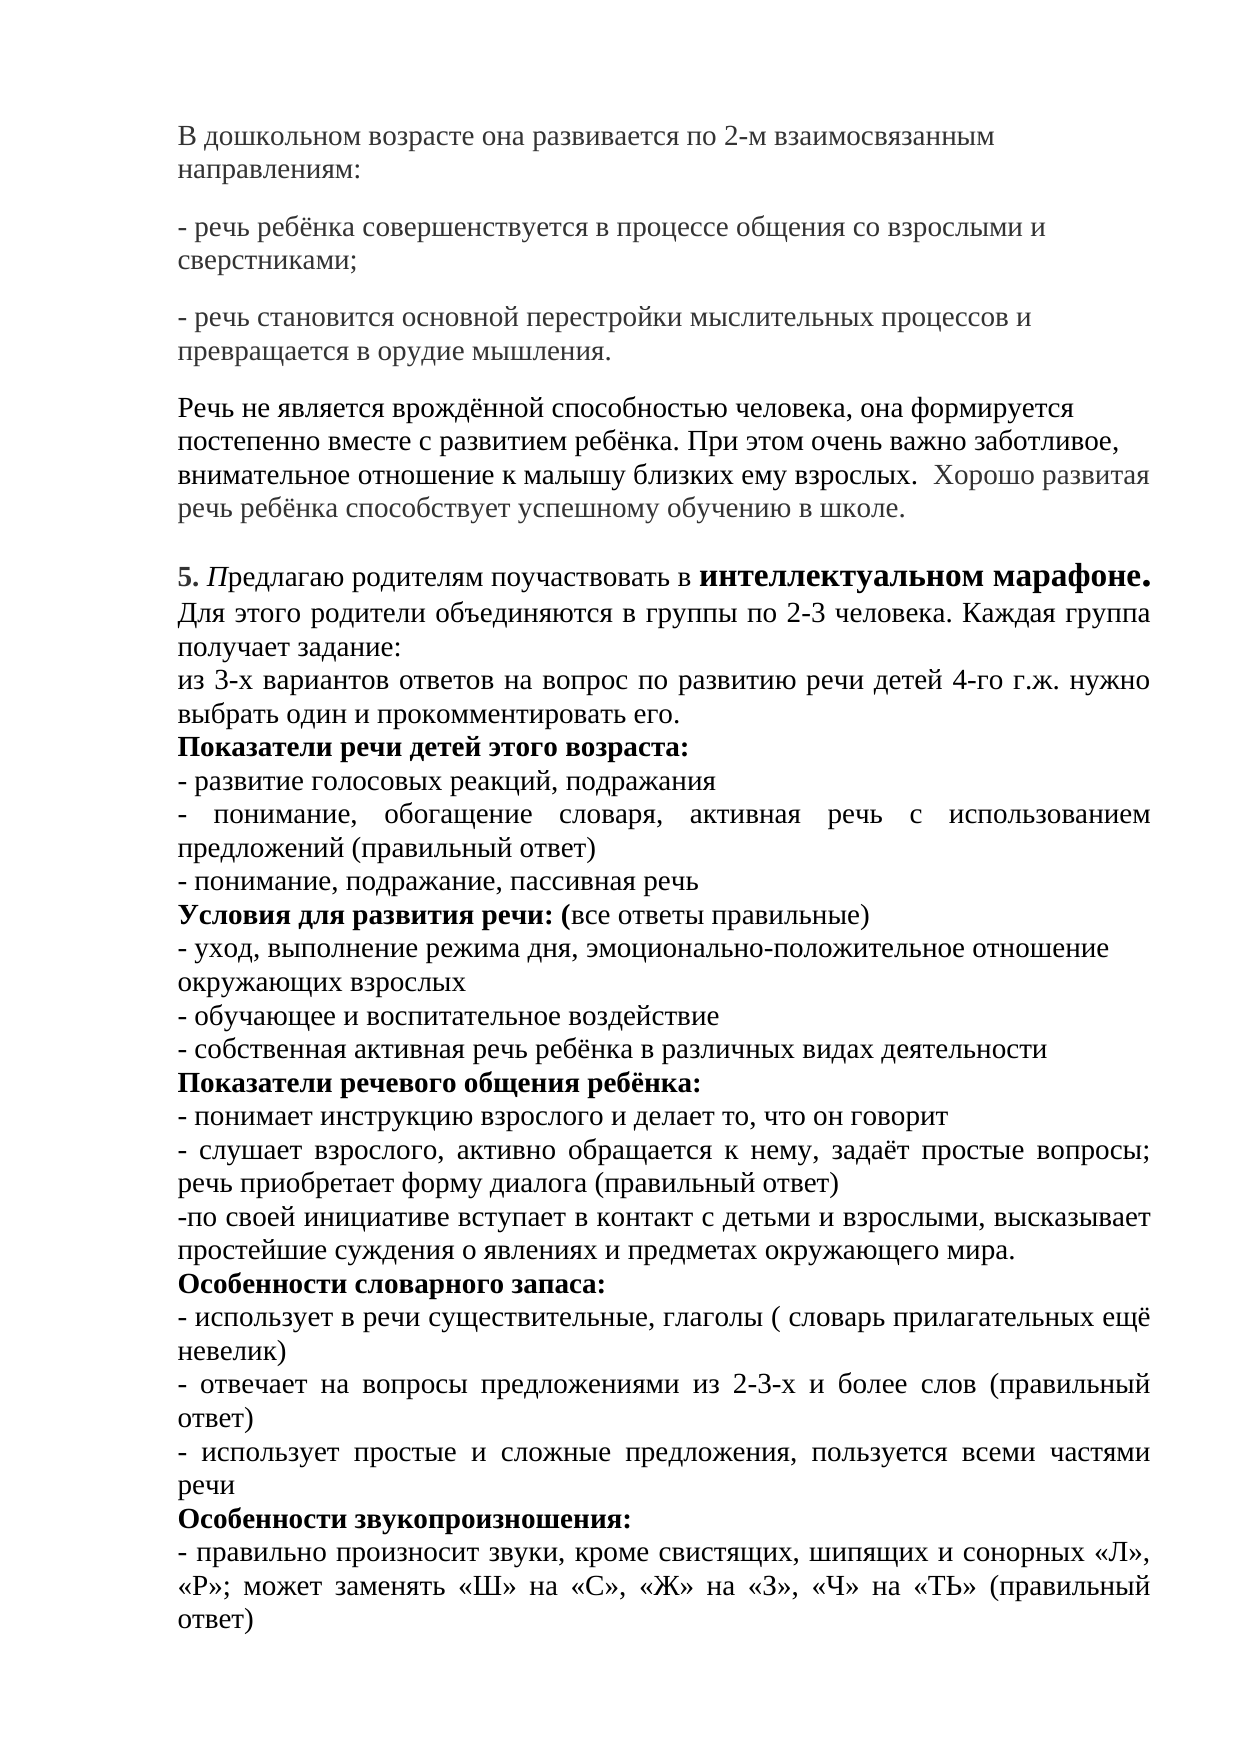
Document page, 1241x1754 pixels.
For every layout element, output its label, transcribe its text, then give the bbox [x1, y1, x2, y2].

text - речь ребёнка совершенствуется в процессе общения со взрослыми и сверстниками; [177, 209, 1152, 276]
text - обучающее и воспитательное воздействие [177, 998, 1152, 1031]
text окружающих взрослых [177, 964, 1152, 998]
text -по своей инициативе вступает в контакт с детьми и взрослыми, высказывает простейшие суждения о явлениях и предметах окружающего мира. [177, 1199, 1152, 1266]
text Условия для развития речи: (все ответы правильные) [177, 897, 1152, 931]
text - использует в речи существительные, глаголы ( словарь прилагательных ещё невелик) [177, 1299, 1152, 1367]
text - собственная активная речь ребёнка в различных видах деятельности [177, 1031, 1152, 1065]
text - уход, выполнение режима дня, эмоционально-положительное отношение [177, 931, 1152, 964]
text - использует простые и сложные предложения, пользуется всеми частями речи [177, 1434, 1152, 1501]
text Речь не является врождённой способностью человека, она формируется постепенно вместе с развитием ребёнка. При этом очень важно заботливое, внимательное отношение к малышу близких ему взрослых. Хорошо развитая речь ребёнка способствует успешному обучению в школе. [177, 390, 1152, 524]
text Особенности словарного запаса: [177, 1266, 1152, 1299]
text Показатели речи детей этого возраста: [177, 729, 1152, 763]
text - речь становится основной перестройки мыслительных процессов и превращается в орудие мышления. [177, 299, 1152, 366]
text - понимание, подражание, пассивная речь [177, 863, 1152, 897]
text - понимает инструкцию взрослого и делает то, что он говорит [177, 1098, 1152, 1132]
text - правильно произносит звуки, кроме свистящих, шипящих и сонорных «Л», «Р»; может заменять «Ш» на «С», «Ж» на «З», «Ч» на «ТЬ» (правильный ответ) [177, 1534, 1152, 1635]
text Особенности звукопроизношения: [177, 1501, 1152, 1534]
text - понимание, обогащение словаря, активная речь с использованием предложений (правильный ответ) [177, 796, 1152, 863]
text - отвечает на вопросы предложениями из 2-3-х и более слов (правильный ответ) [177, 1367, 1152, 1434]
text - слушает взрослого, активно обращается к нему, задаёт простые вопросы; речь приобретает форму диалога (правильный ответ) [177, 1132, 1152, 1199]
text - развитие голосовых реакций, подражания [177, 763, 1152, 796]
text Показатели речевого общения ребёнка: [177, 1065, 1152, 1098]
text В дошкольном возрасте она развивается по 2-м взаимосвязанным направлениям: [177, 118, 1152, 185]
text из 3-х вариантов ответов на вопрос по развитию речи детей 4-го г.ж. нужно выбрать один и прокомментировать его. [177, 662, 1152, 729]
text 5. Предлагаю родителям поучаствовать в интеллектуальном марафоне. Для этого родители объединяются в группы по 2-3 человека. Каждая группа получает задание: [177, 547, 1152, 662]
